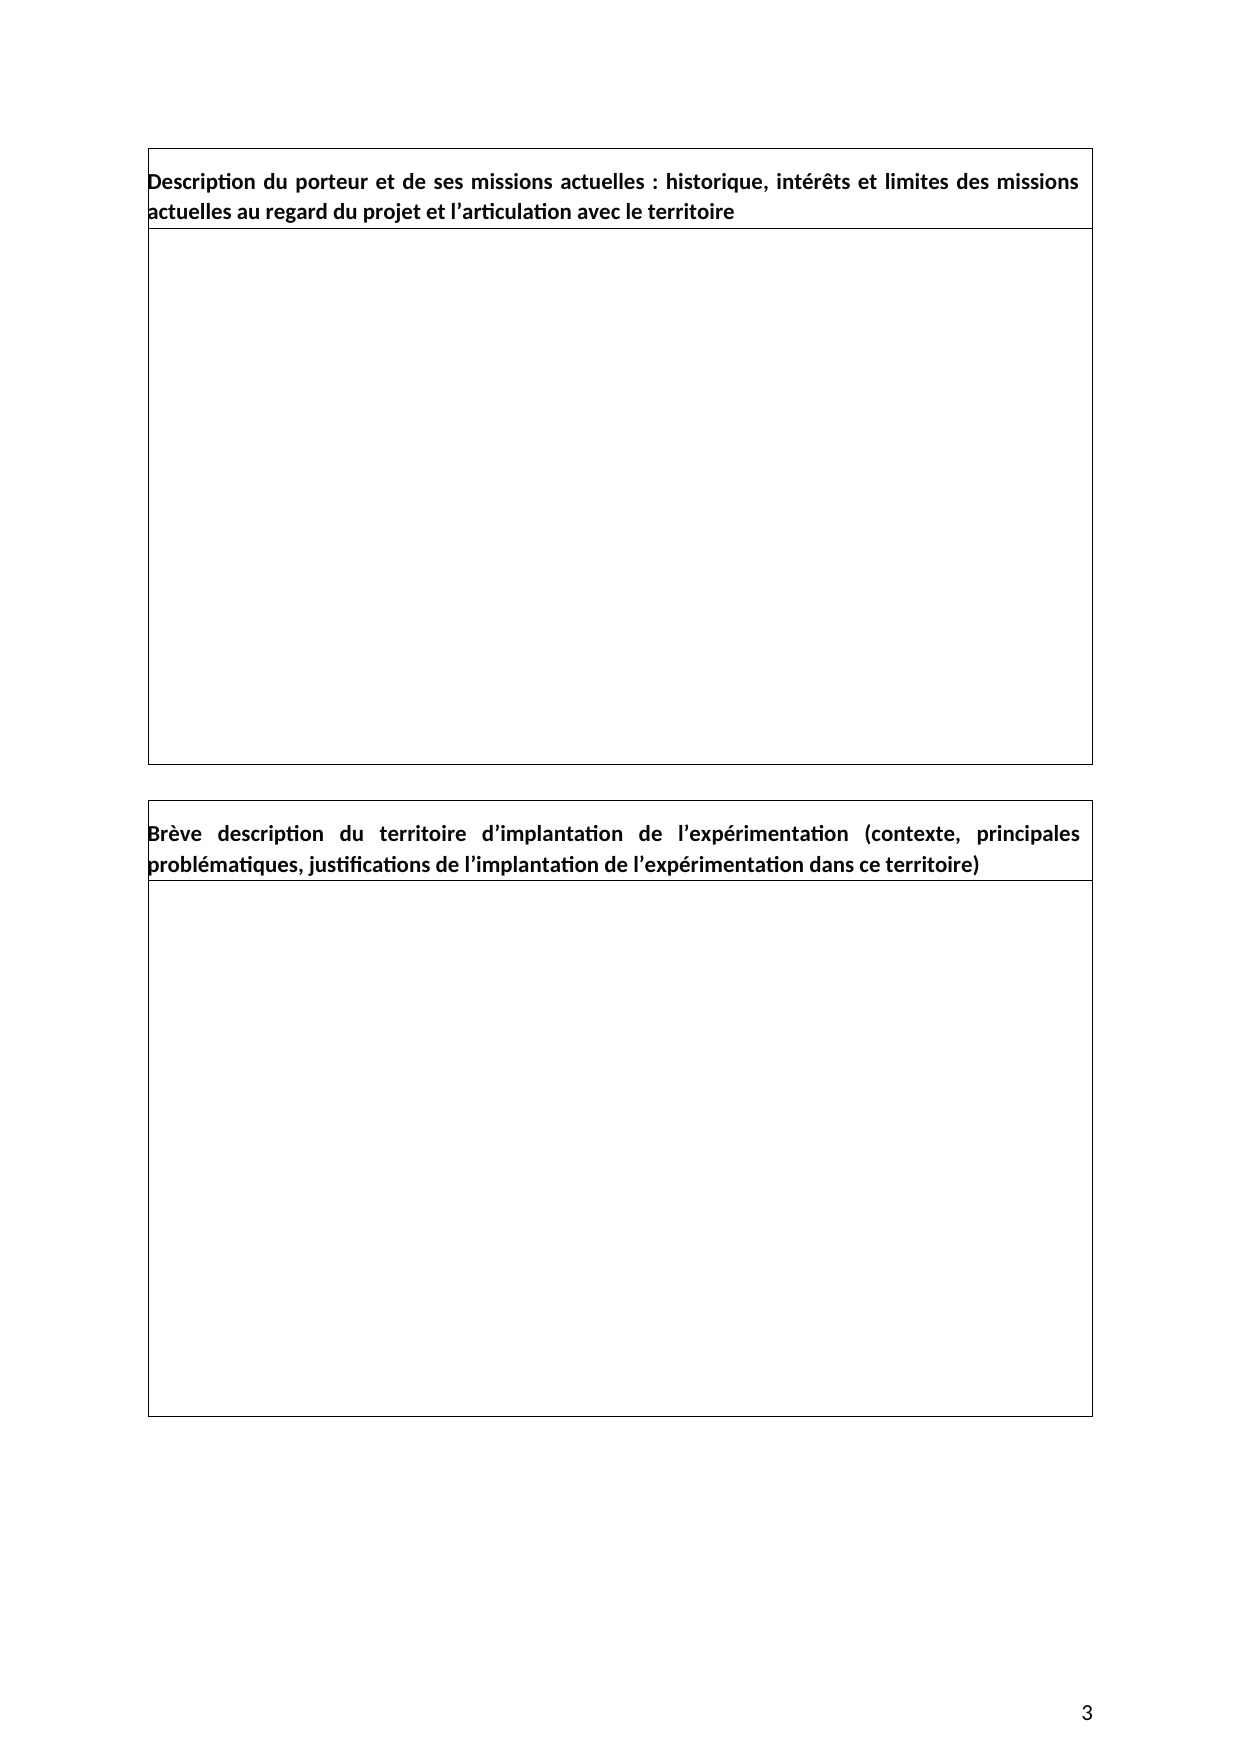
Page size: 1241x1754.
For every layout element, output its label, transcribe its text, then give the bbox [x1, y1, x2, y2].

table_cell [149, 881, 1092, 1416]
table_header Description du porteur et de ses missions actuelles : historique, intérêts et limites des missions actuelles au regard du projet et l’articulation avec le territoire [149, 149, 1092, 227]
table_cell [149, 229, 1092, 763]
table_header Brève description du territoire d’implantation de l’expérimentation (contexte, principales problématiques, justifications de l’implantation de l’expérimentation dans ce territoire) [149, 801, 1092, 880]
